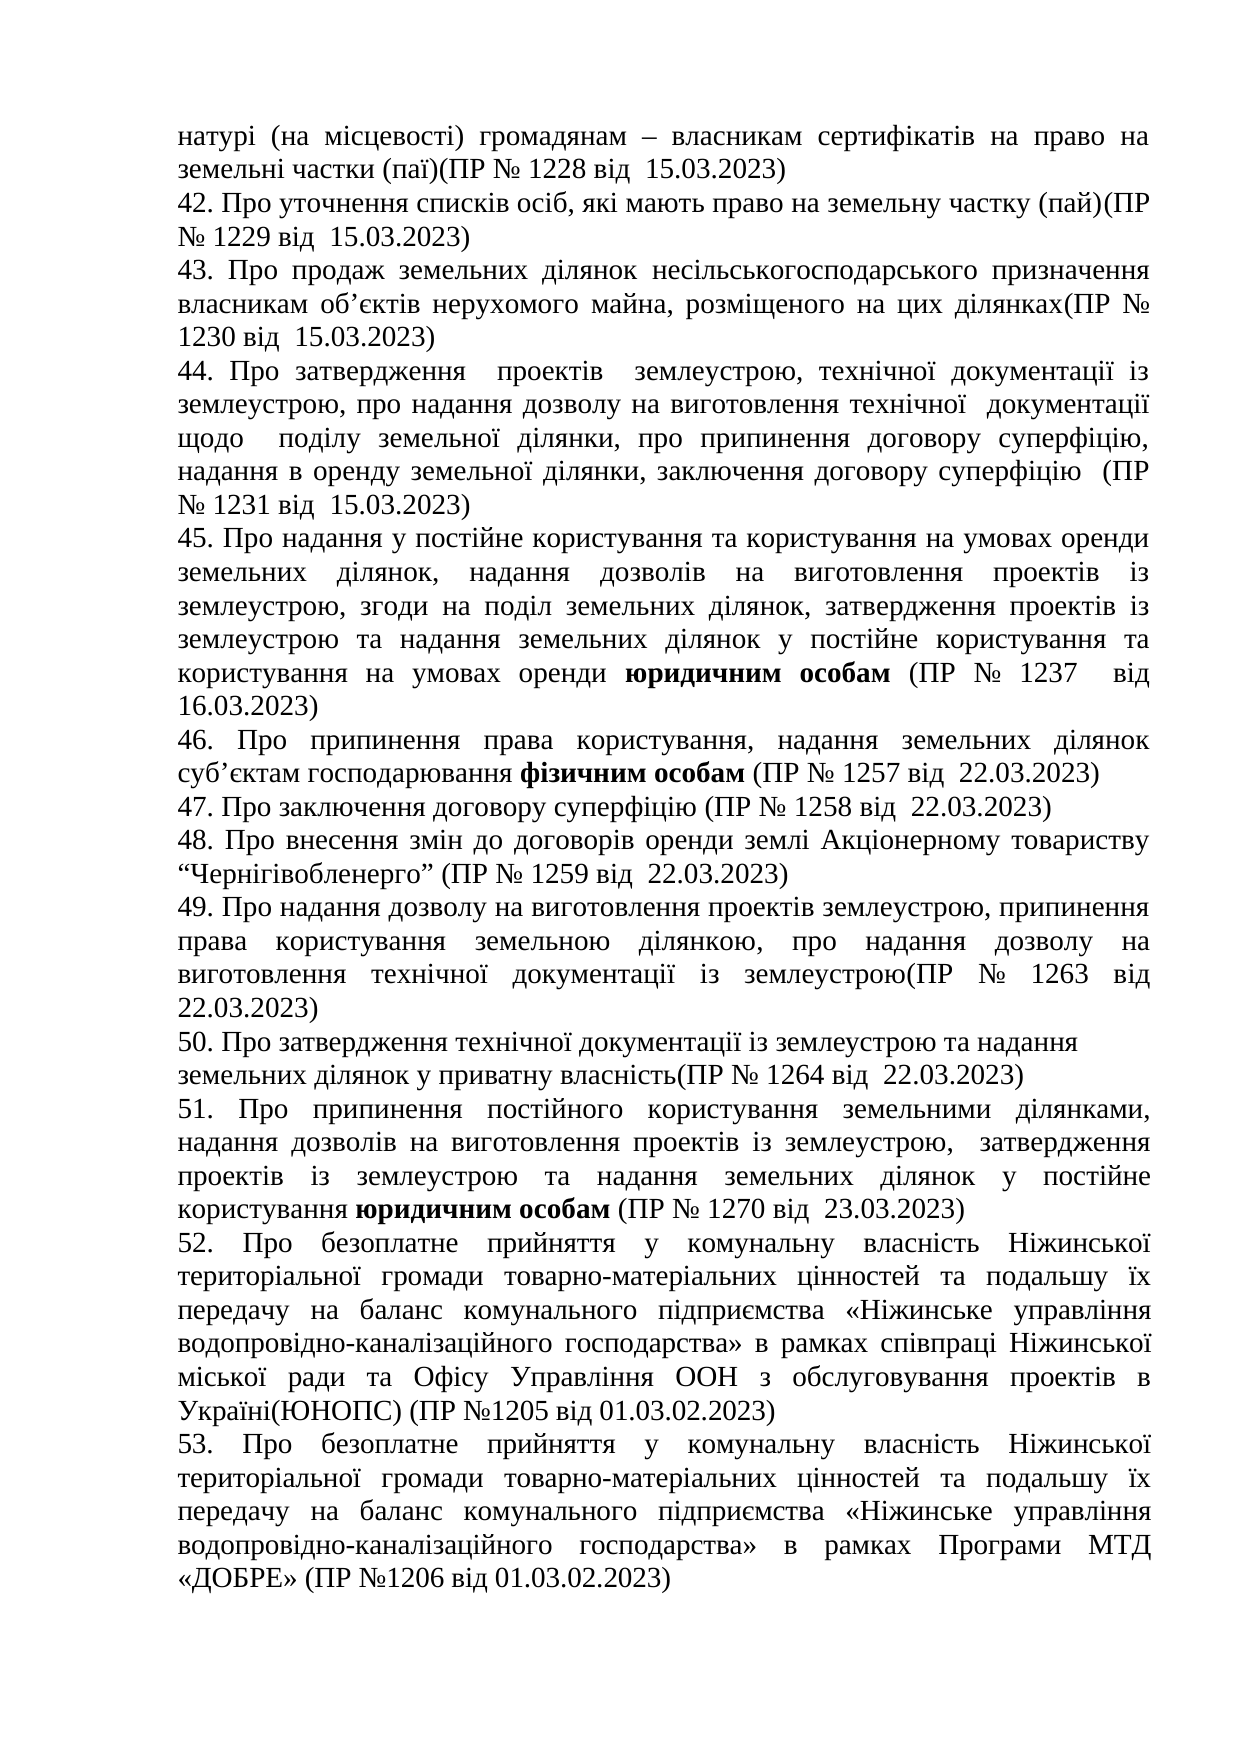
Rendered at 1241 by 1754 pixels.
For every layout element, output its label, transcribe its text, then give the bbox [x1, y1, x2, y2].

text 46. Про припинення права користування, надання земельних ділянок суб’єктам господарювання фізичним особам (ПР № 1257 від 22.03.2023) [177, 722, 1150, 789]
text 44. Про затвердження проектів землеустрою, технічної документації із землеустрою, про надання дозволу на виготовлення технічної документації щодо поділу земельної ділянки, про припинення договору суперфіцію, надання в оренду земельної ділянки, заключення договору суперфіцію (ПР № 1231 від 15.03.2023) [177, 353, 1150, 521]
text 47. Про заключення договору суперфіцію (ПР № 1258 від 22.03.2023) [177, 789, 1150, 822]
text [177, 118, 1150, 185]
text 52. Про безоплатне прийняття у комунальну власність Ніжинської територіальної громади товарно-матеріальних цінностей та подальшу їх передачу на баланс комунального підприємства «Ніжинське управління водопровідно-каналізаційного господарства» в рамках співпраці Ніжинської міської ради та Офісу Управління ООН з обслуговування проектів в Україні(ЮНОПС) (ПР №1205 від 01.03.02.2023) [177, 1225, 1152, 1426]
text 50. Про затвердження технічної документації із землеустрою та надання земельних ділянок у приватну власність(ПР № 1264 від 22.03.2023) [177, 1024, 1152, 1091]
text 49. Про надання дозволу на виготовлення проектів землеустрою, припинення права користування земельною ділянкою, про надання дозволу на виготовлення технічної документації із землеустрою(ПР № 1263 від 22.03.2023) [177, 889, 1150, 1024]
text 42. Про уточнення списків осіб, які мають право на земельну частку (пай)(ПР № 1229 від 15.03.2023) [177, 185, 1150, 252]
text 51. Про припинення постійного користування земельними ділянками, надання дозволів на виготовлення проектів із землеустрою, затвердження проектів із землеустрою та надання земельних ділянок у постійне користування юридичним особам (ПР № 1270 від 23.03.2023) [177, 1091, 1152, 1225]
text 48. Про внесення змін до договорів оренди землі Акціонерному товариству “Чернігівобленерго” (ПР № 1259 від 22.03.2023) [177, 822, 1150, 889]
text 45. Про надання у постійне користування та користування на умовах оренди земельних ділянок, надання дозволів на виготовлення проектів із землеустрою, згоди на поділ земельних ділянок, затвердження проектів із землеустрою та надання земельних ділянок у постійне користування та користування на умовах оренди юридичним особам (ПР № 1237 від 16.03.2023) [177, 521, 1150, 722]
text 43. Про продаж земельних ділянок несільськогосподарського призначення власникам об’єктів нерухомого майна, розміщеного на цих ділянках(ПР № 1230 від 15.03.2023) [177, 252, 1150, 353]
text 53. Про безоплатне прийняття у комунальну власність Ніжинської територіальної громади товарно-матеріальних цінностей та подальшу їх передачу на баланс комунального підприємства «Ніжинське управління водопровідно-каналізаційного господарства» в рамках Програми МТД «ДОБРЕ» (ПР №1206 від 01.03.02.2023) [177, 1426, 1152, 1594]
